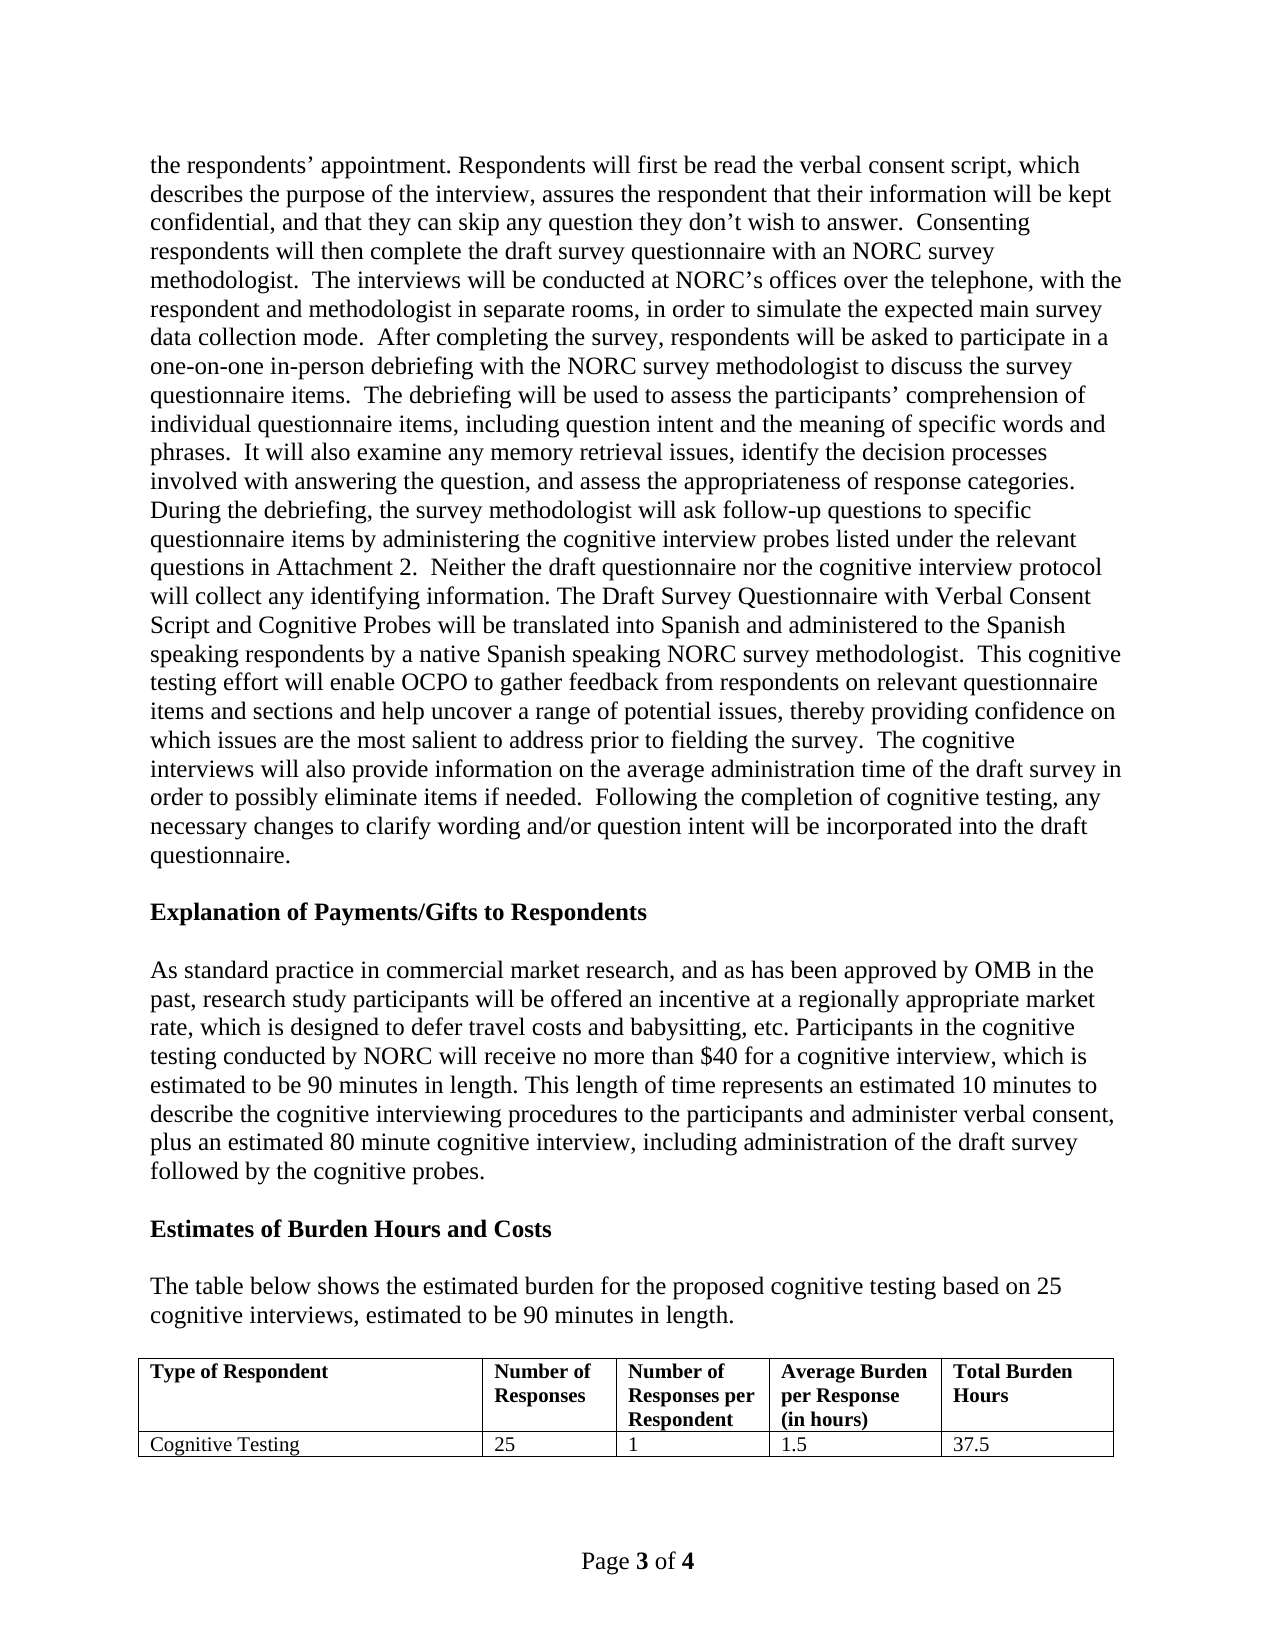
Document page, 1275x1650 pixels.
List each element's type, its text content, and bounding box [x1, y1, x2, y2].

table_header Number of Responses [483, 1359, 616, 1431]
table_header Type of Respondent [139, 1359, 482, 1431]
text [150, 150, 1125, 869]
text As standard practice in commercial market research, and as has been approved by OMB in the past, research study participants will be offered an incentive at a regionally appropriate market rate, which is designed to defer travel costs and babysitting, etc. Participants in the cognitive testing conducted by NORC will receive no more than $40 for a cognitive interview, which is estimated to be 90 minutes in length. This length of time represents an estimated 10 minutes to describe the cognitive interviewing procedures to the participants and administer verbal consent, plus an estimated 80 minute cognitive interview, including administration of the draft survey followed by the cognitive probes. [150, 955, 1125, 1185]
text Estimates of Burden Hours and Costs [150, 1214, 1125, 1242]
table_cell 25 [483, 1432, 616, 1456]
text The table below shows the estimated burden for the proposed cognitive testing based on 25 cognitive interviews, estimated to be 90 minutes in length. [150, 1271, 1125, 1329]
table_cell 1 [617, 1432, 769, 1456]
table_cell 37.5 [942, 1432, 1113, 1456]
table_header Average Burden per Response (in hours) [770, 1359, 941, 1431]
table_header Total Burden Hours [942, 1359, 1113, 1431]
table_cell Cognitive Testing [139, 1432, 482, 1456]
text Explanation of Payments/Gifts to Respondents [150, 897, 1125, 926]
table_cell 1.5 [770, 1432, 941, 1456]
table_header Number of Responses per Respondent [617, 1359, 769, 1431]
